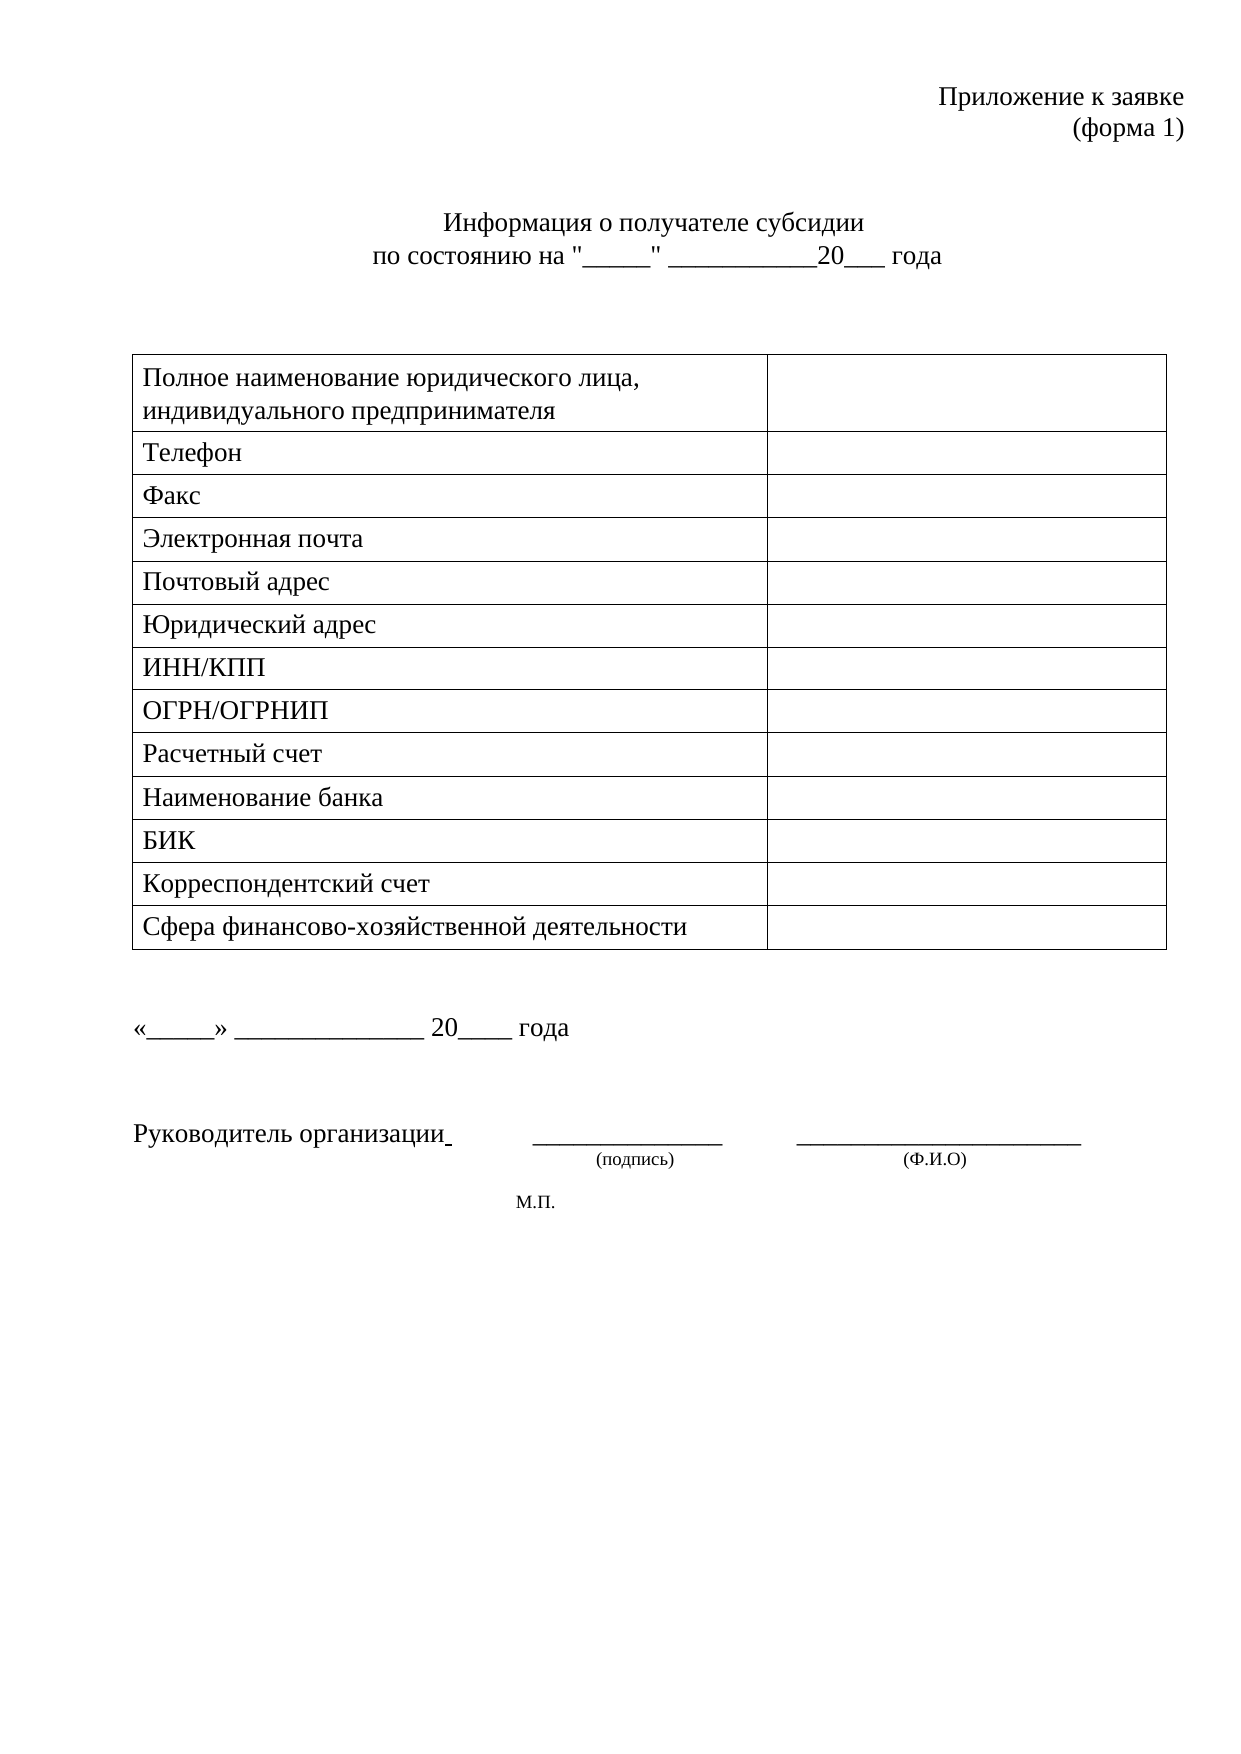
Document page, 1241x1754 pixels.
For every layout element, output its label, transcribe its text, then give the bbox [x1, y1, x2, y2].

table_cell [768, 733, 1166, 776]
table_cell [768, 518, 1166, 561]
text Приложение к заявке [325, 80, 1184, 111]
text (подпись) (Ф.И.О) [133, 1148, 1181, 1170]
table_cell [768, 690, 1166, 732]
table_cell [768, 906, 1166, 949]
table_cell Почтовый адрес [133, 562, 767, 604]
table_cell Сфера финансово-хозяйственной деятельности [133, 906, 767, 949]
table_cell Факс [133, 475, 767, 517]
text Информация о получателе субсидии по состоянию на "_____" ___________20___ года [133, 204, 1181, 271]
table_cell [768, 820, 1166, 862]
table_cell [768, 863, 1166, 905]
table_cell [768, 475, 1166, 517]
table_cell [768, 648, 1166, 689]
text (форма 1) [325, 111, 1184, 142]
table_header Полное наименование юридического лица, индивидуального предпринимателя [133, 355, 767, 431]
table_cell [768, 777, 1166, 819]
table_cell Электронная почта [133, 518, 767, 561]
table_cell [768, 605, 1166, 647]
text «_____» ______________ 20____ года [133, 1011, 1181, 1042]
table_header [768, 355, 1166, 431]
table_cell БИК [133, 820, 767, 862]
table_cell [768, 562, 1166, 604]
table_cell Телефон [133, 432, 767, 474]
table_cell Наименование банка [133, 777, 767, 819]
table_cell [768, 432, 1166, 474]
table_cell Юридический адрес [133, 605, 767, 647]
table_cell ОГРН/ОГРНИП [133, 690, 767, 732]
text М.П. [133, 1191, 1181, 1213]
table_cell ИНН/КПП [133, 648, 767, 689]
table_cell Корреспондентский счет [133, 863, 767, 905]
table_cell Расчетный счет [133, 733, 767, 776]
text Руководитель организации ______________ _____________________ [133, 1117, 1181, 1148]
